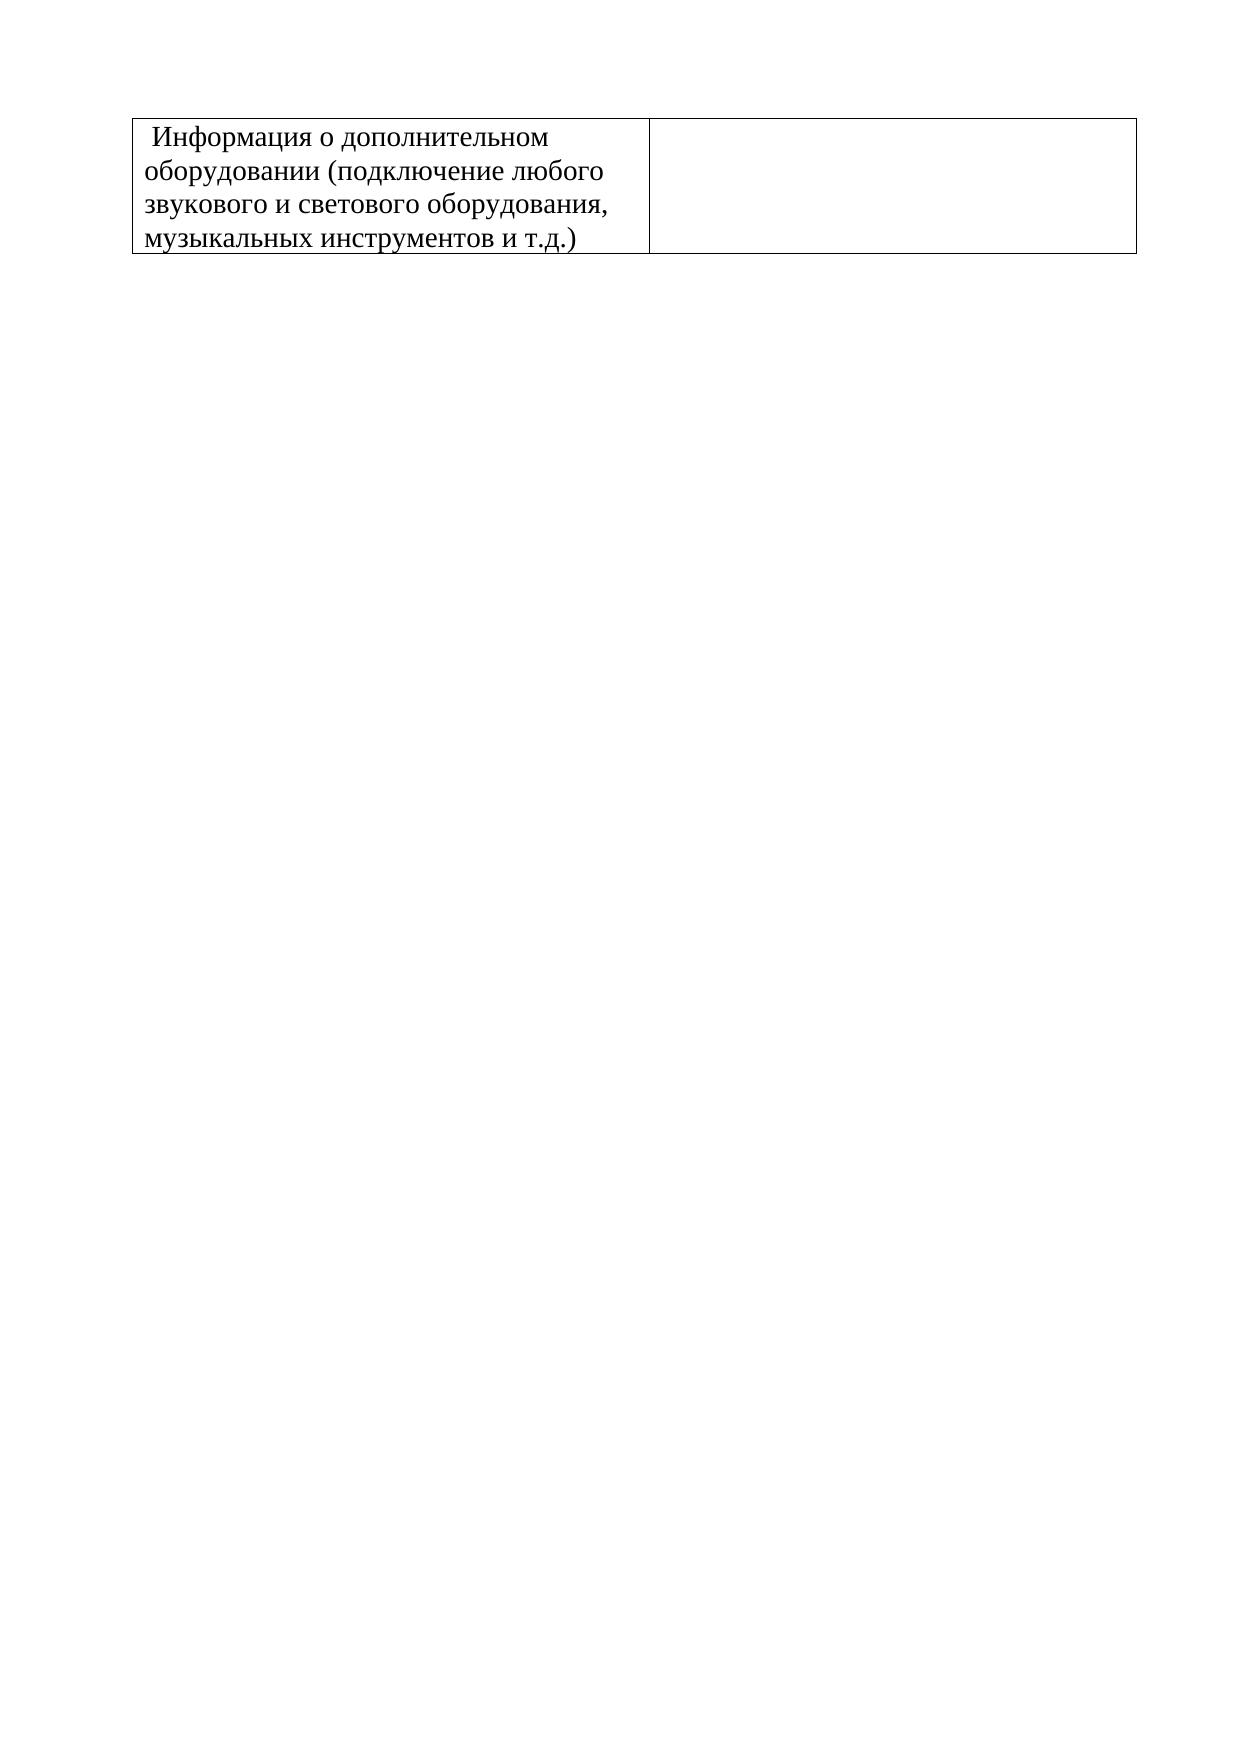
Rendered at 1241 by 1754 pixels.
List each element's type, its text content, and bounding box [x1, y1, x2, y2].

table_cell [650, 119, 1136, 253]
table_cell Информация о дополнительном оборудовании (подключение любого звукового и светового оборудования, музыкальных инструментов и т.д.) [133, 119, 649, 253]
